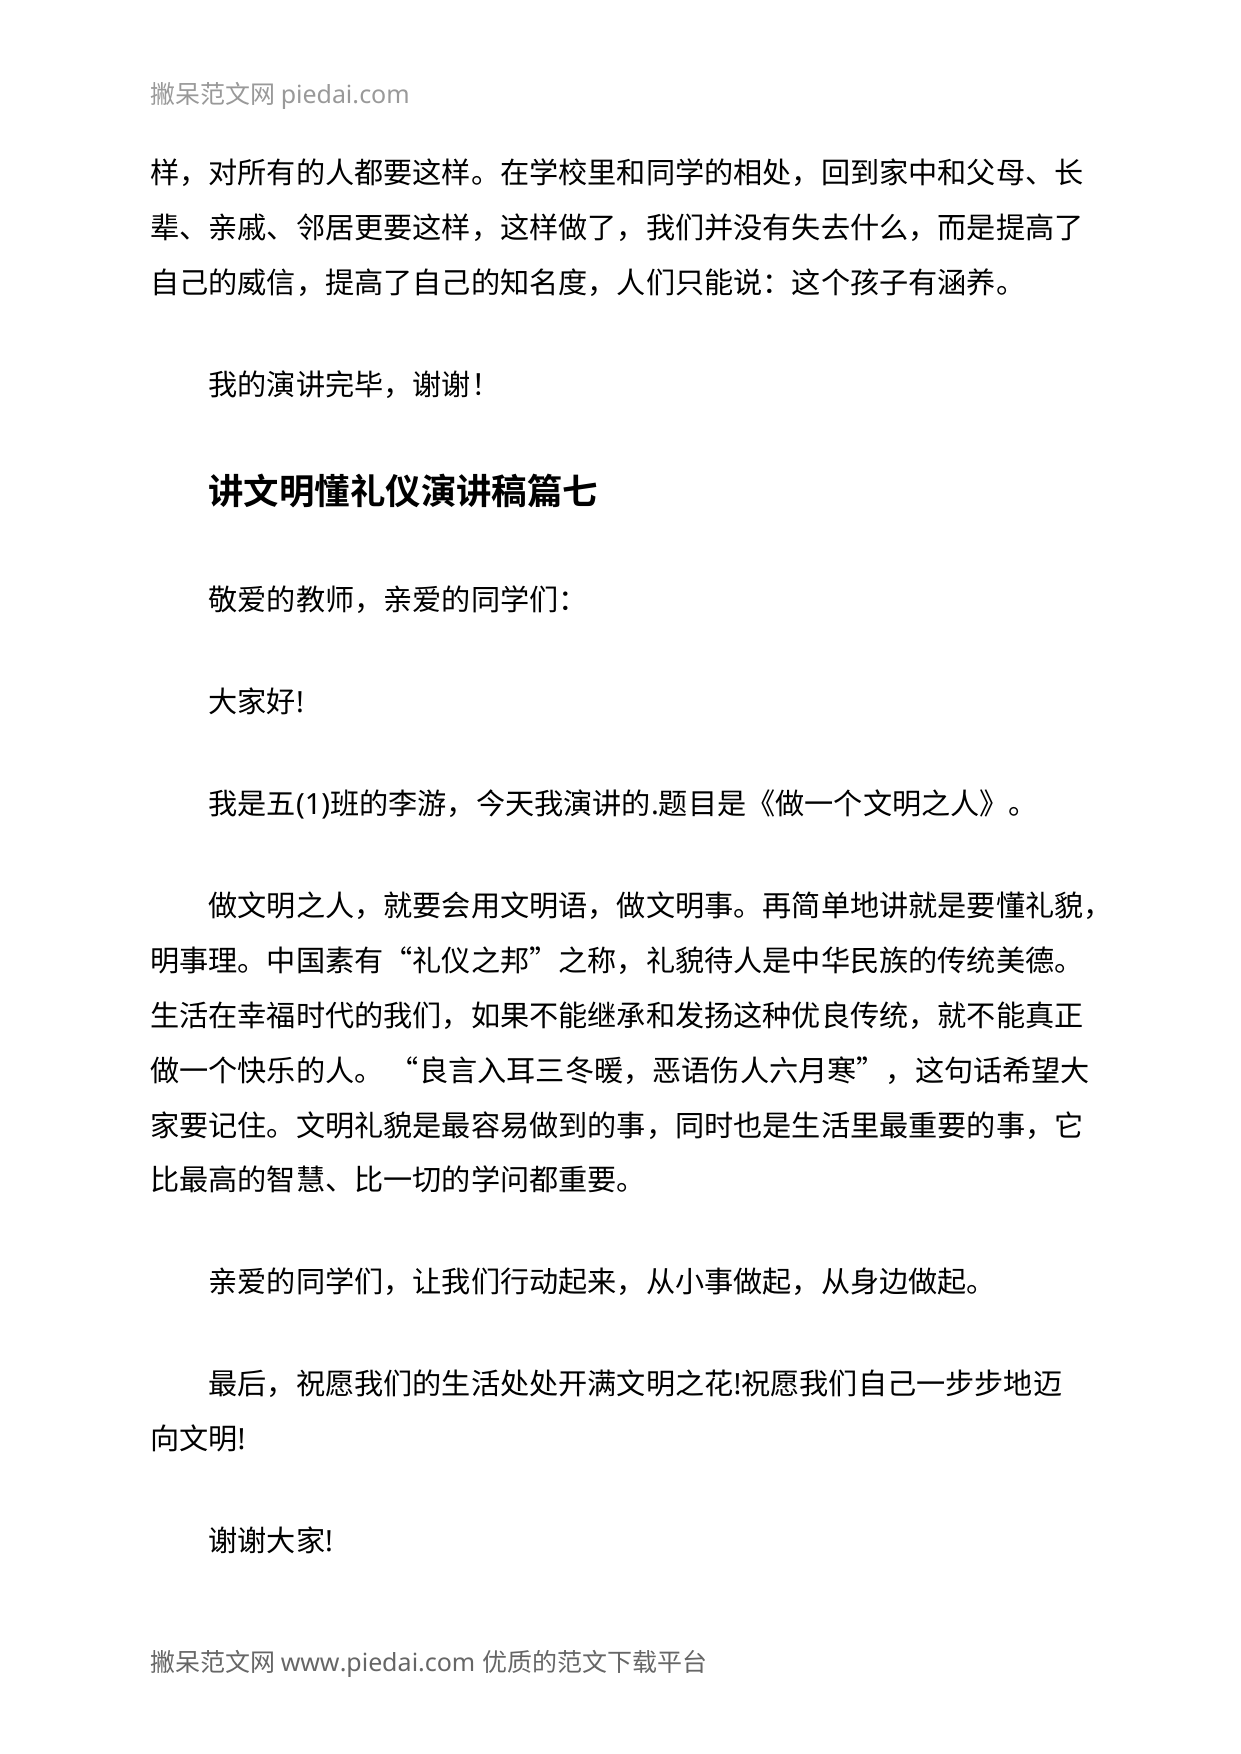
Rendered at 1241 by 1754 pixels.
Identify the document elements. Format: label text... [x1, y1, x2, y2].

text 最后，祝愿我们的生活处处开满文明之花!祝愿我们自己一步步地迈向文明! [150, 1361, 1090, 1458]
text 大家好! [150, 678, 1090, 721]
text 讲文明懂礼仪演讲稿篇七 [150, 463, 1090, 514]
text 谢谢大家! [150, 1517, 1090, 1560]
text 亲爱的同学们，让我们行动起来，从小事做起，从身边做起。 [150, 1259, 1090, 1301]
text 我是五(1)班的李游，今天我演讲的.题目是《做一个文明之人》。 [150, 781, 1090, 823]
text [150, 150, 1090, 302]
text 敬爱的教师，亲爱的同学们： [150, 577, 1090, 619]
text 我的演讲完毕，谢谢！ [150, 362, 1090, 404]
text 做文明之人，就要会用文明语，做文明事。再简单地讲就是要懂礼貌，明事理。中国素有“礼仪之邦”之称，礼貌待人是中华民族的传统美德。生活在幸福时代的我们，如果不能继承和发扬这种优良传统，就不能真正做一个快乐的人。 “良言入耳三冬暖，恶语伤人六月寒”，这句话希望大家要记住。文明礼貌是最容易做到的事，同时也是生活里最重要的事，它比最高的智慧、比一切的学问都重要。 [150, 882, 1090, 1199]
